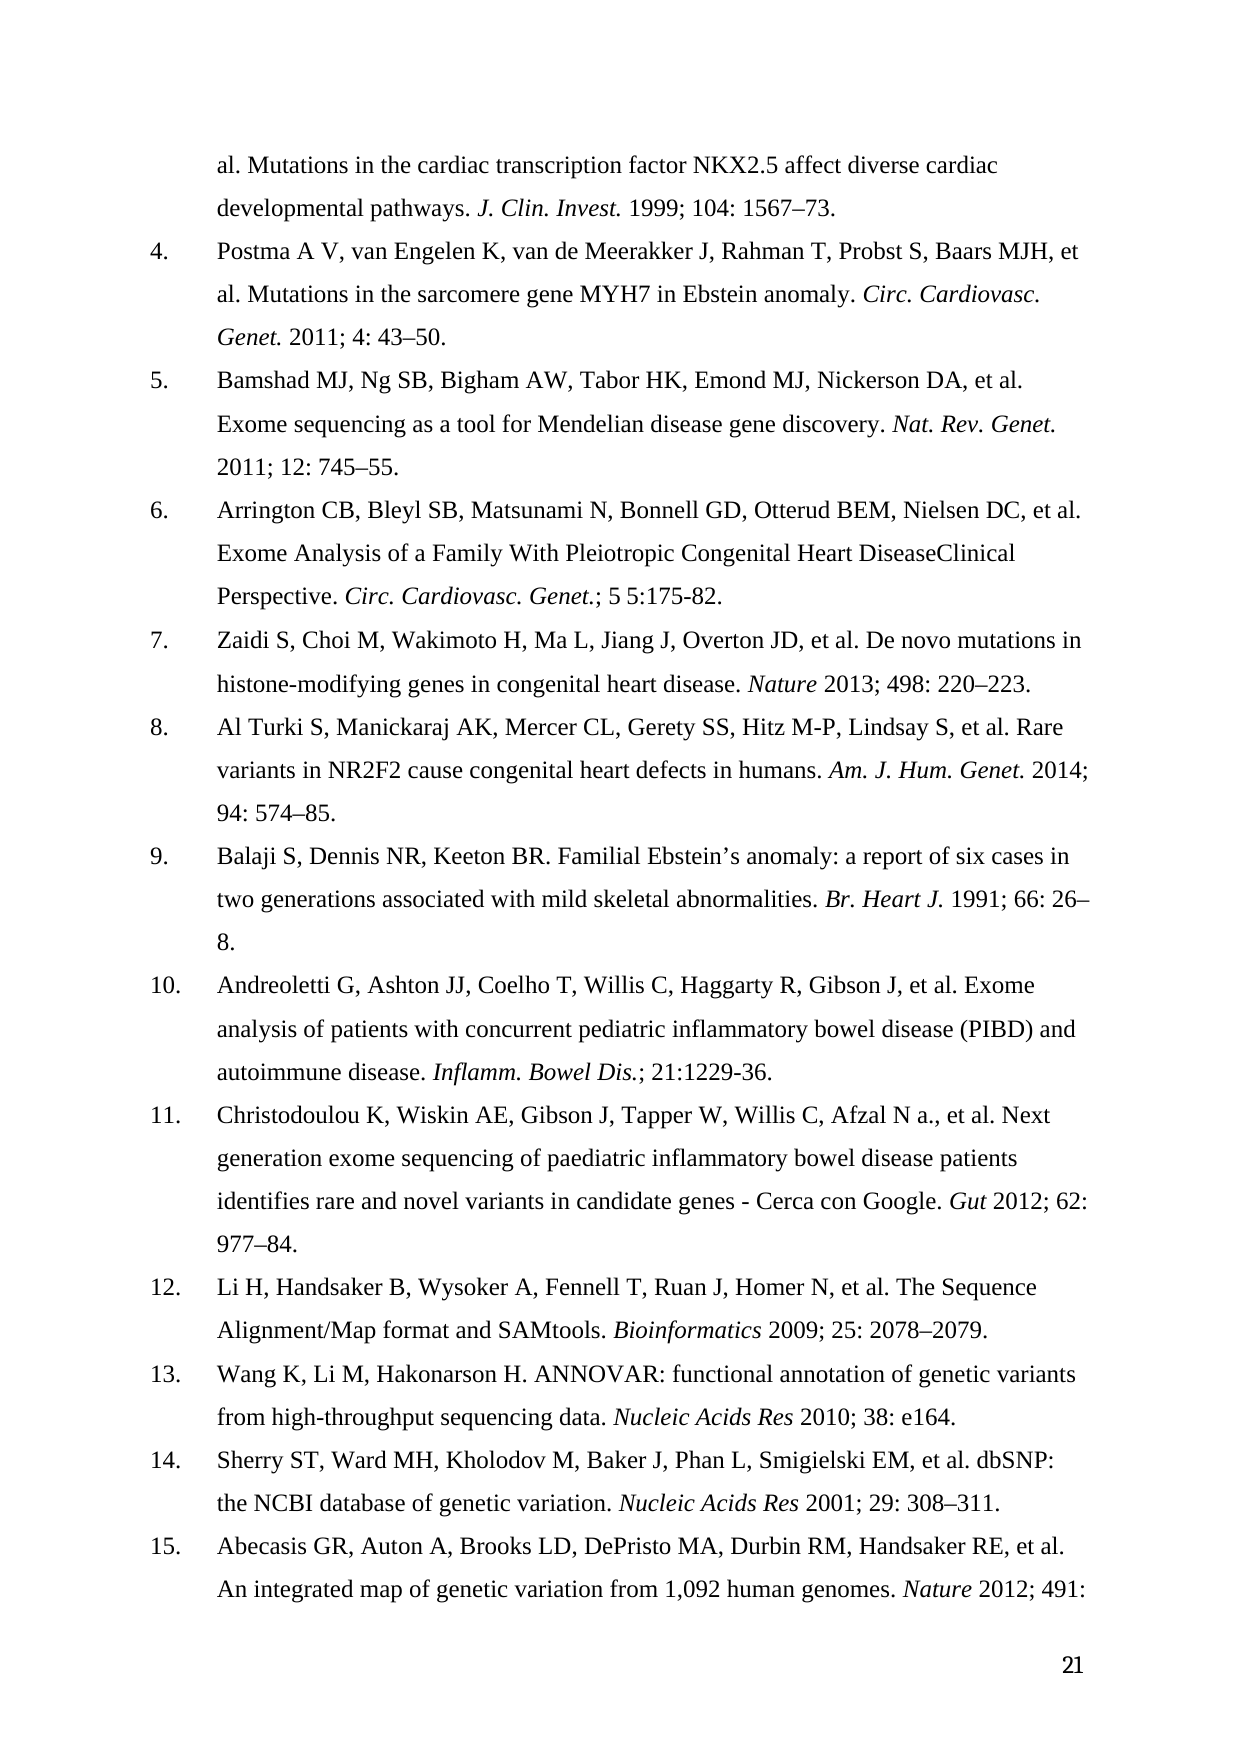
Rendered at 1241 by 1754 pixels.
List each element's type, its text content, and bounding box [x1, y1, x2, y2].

text 13. Wang K, Li M, Hakonarson H. ANNOVAR: functional annotation of genetic variants from high-throughput sequencing data. Nucleic Acids Res 2010; 38: e164. [150, 1359, 1090, 1431]
text 10. Andreoletti G, Ashton JJ, Coelho T, Willis C, Haggarty R, Gibson J, et al. Exome analysis of patients with concurrent pediatric inflammatory bowel disease (PIBD) and autoimmune disease. Inflamm. Bowel Dis.; 21:1229-36. [150, 971, 1090, 1086]
text 6. Arrington CB, Bleyl SB, Matsunami N, Bonnell GD, Otterud BEM, Nielsen DC, et al. Exome Analysis of a Family With Pleiotropic Congenital Heart DiseaseClinical Perspective. Circ. Cardiovasc. Genet.; 5 5:175-82. [150, 495, 1090, 611]
text 7. Zaidi S, Choi M, Wakimoto H, Ma L, Jiang J, Overton JD, et al. De novo mutations in histone-modifying genes in congenital heart disease. Nature 2013; 498: 220–223. [150, 626, 1090, 697]
text 9. Balaji S, Dennis NR, Keeton BR. Familial Ebstein’s anomaly: a report of six cases in two generations associated with mild skeletal abnormalities. Br. Heart J. 1991; 66: 26–8. [150, 841, 1090, 956]
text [150, 1531, 1090, 1603]
text 8. Al Turki S, Manickaraj AK, Mercer CL, Gerety SS, Hitz M-P, Lindsay S, et al. Rare variants in NR2F2 cause congenital heart defects in humans. Am. J. Hum. Genet. 2014; 94: 574–85. [150, 712, 1090, 827]
text 12. Li H, Handsaker B, Wysoker A, Fennell T, Ruan J, Homer N, et al. The Sequence Alignment/Map format and SAMtools. Bioinformatics 2009; 25: 2078–2079. [150, 1272, 1090, 1344]
text 14. Sherry ST, Ward MH, Kholodov M, Baker J, Phan L, Smigielski EM, et al. dbSNP: the NCBI database of genetic variation. Nucleic Acids Res 2001; 29: 308–311. [150, 1445, 1090, 1517]
text 5. Bamshad MJ, Ng SB, Bigham AW, Tabor HK, Emond MJ, Nickerson DA, et al. Exome sequencing as a tool for Mendelian disease gene discovery. Nat. Rev. Genet. 2011; 12: 745–55. [150, 366, 1090, 481]
text 11. Christodoulou K, Wiskin AE, Gibson J, Tapper W, Willis C, Afzal N a., et al. Next generation exome sequencing of paediatric inflammatory bowel disease patients identifies rare and novel variants in candidate genes - Cerca con Google. Gut 2012; 62: 977–84. [150, 1100, 1090, 1258]
text 4. Postma A V, van Engelen K, van de Meerakker J, Rahman T, Probst S, Baars MJH, et al. Mutations in the sarcomere gene MYH7 in Ebstein anomaly. Circ. Cardiovasc. Genet. 2011; 4: 43–50. [150, 236, 1090, 351]
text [150, 150, 1090, 222]
